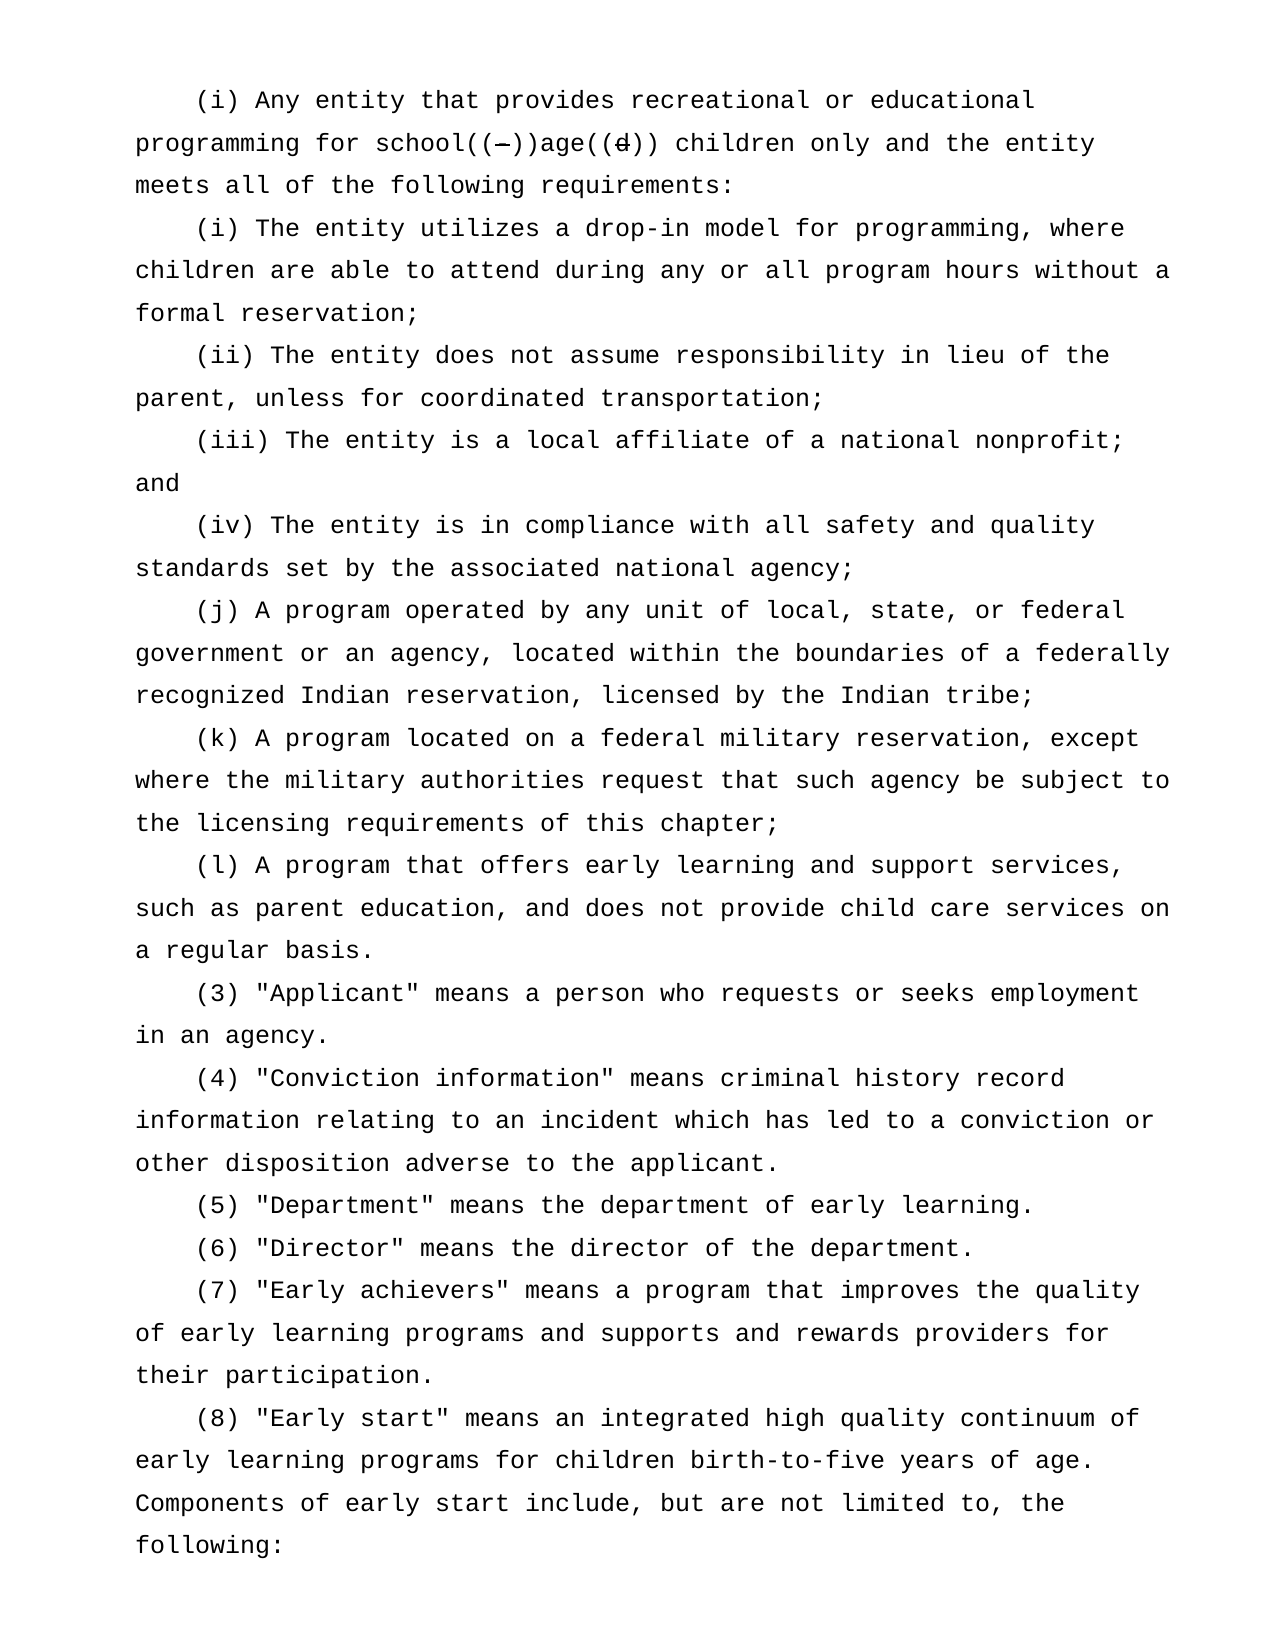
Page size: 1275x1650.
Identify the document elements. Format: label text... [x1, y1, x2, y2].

text (i) Any entity that provides recreational or educational programming for school((-))age((d)) children only and the entity meets all of the following requirements: [135, 75, 1170, 202]
text (j) A program operated by any unit of local, state, or federal government or an agency, located within the boundaries of a federally recognized Indian reservation, licensed by the Indian tribe; [135, 585, 1170, 712]
text (6) "Director" means the director of the department. [135, 1222, 1170, 1265]
text (3) "Applicant" means a person who requests or seeks employment in an agency. [135, 967, 1170, 1052]
text (5) "Department" means the department of early learning. [135, 1180, 1170, 1222]
text (i) The entity utilizes a drop-in model for programming, where children are able to attend during any or all program hours without a formal reservation; [135, 202, 1170, 330]
text (k) A program located on a federal military reservation, except where the military authorities request that such agency be subject to the licensing requirements of this chapter; [135, 712, 1170, 840]
text (4) "Conviction information" means criminal history record information relating to an incident which has led to a conviction or other disposition adverse to the applicant. [135, 1052, 1170, 1180]
text (iii) The entity is a local affiliate of a national nonprofit; and [135, 415, 1170, 500]
text (7) "Early achievers" means a program that improves the quality of early learning programs and supports and rewards providers for their participation. [135, 1265, 1170, 1392]
text (iv) The entity is in compliance with all safety and quality standards set by the associated national agency; [135, 500, 1170, 585]
text (ii) The entity does not assume responsibility in lieu of the parent, unless for coordinated transportation; [135, 330, 1170, 415]
text (8) "Early start" means an integrated high quality continuum of early learning programs for children birth-to-five years of age. Components of early start include, but are not limited to, the following: [135, 1392, 1170, 1562]
text (l) A program that offers early learning and support services, such as parent education, and does not provide child care services on a regular basis. [135, 840, 1170, 967]
